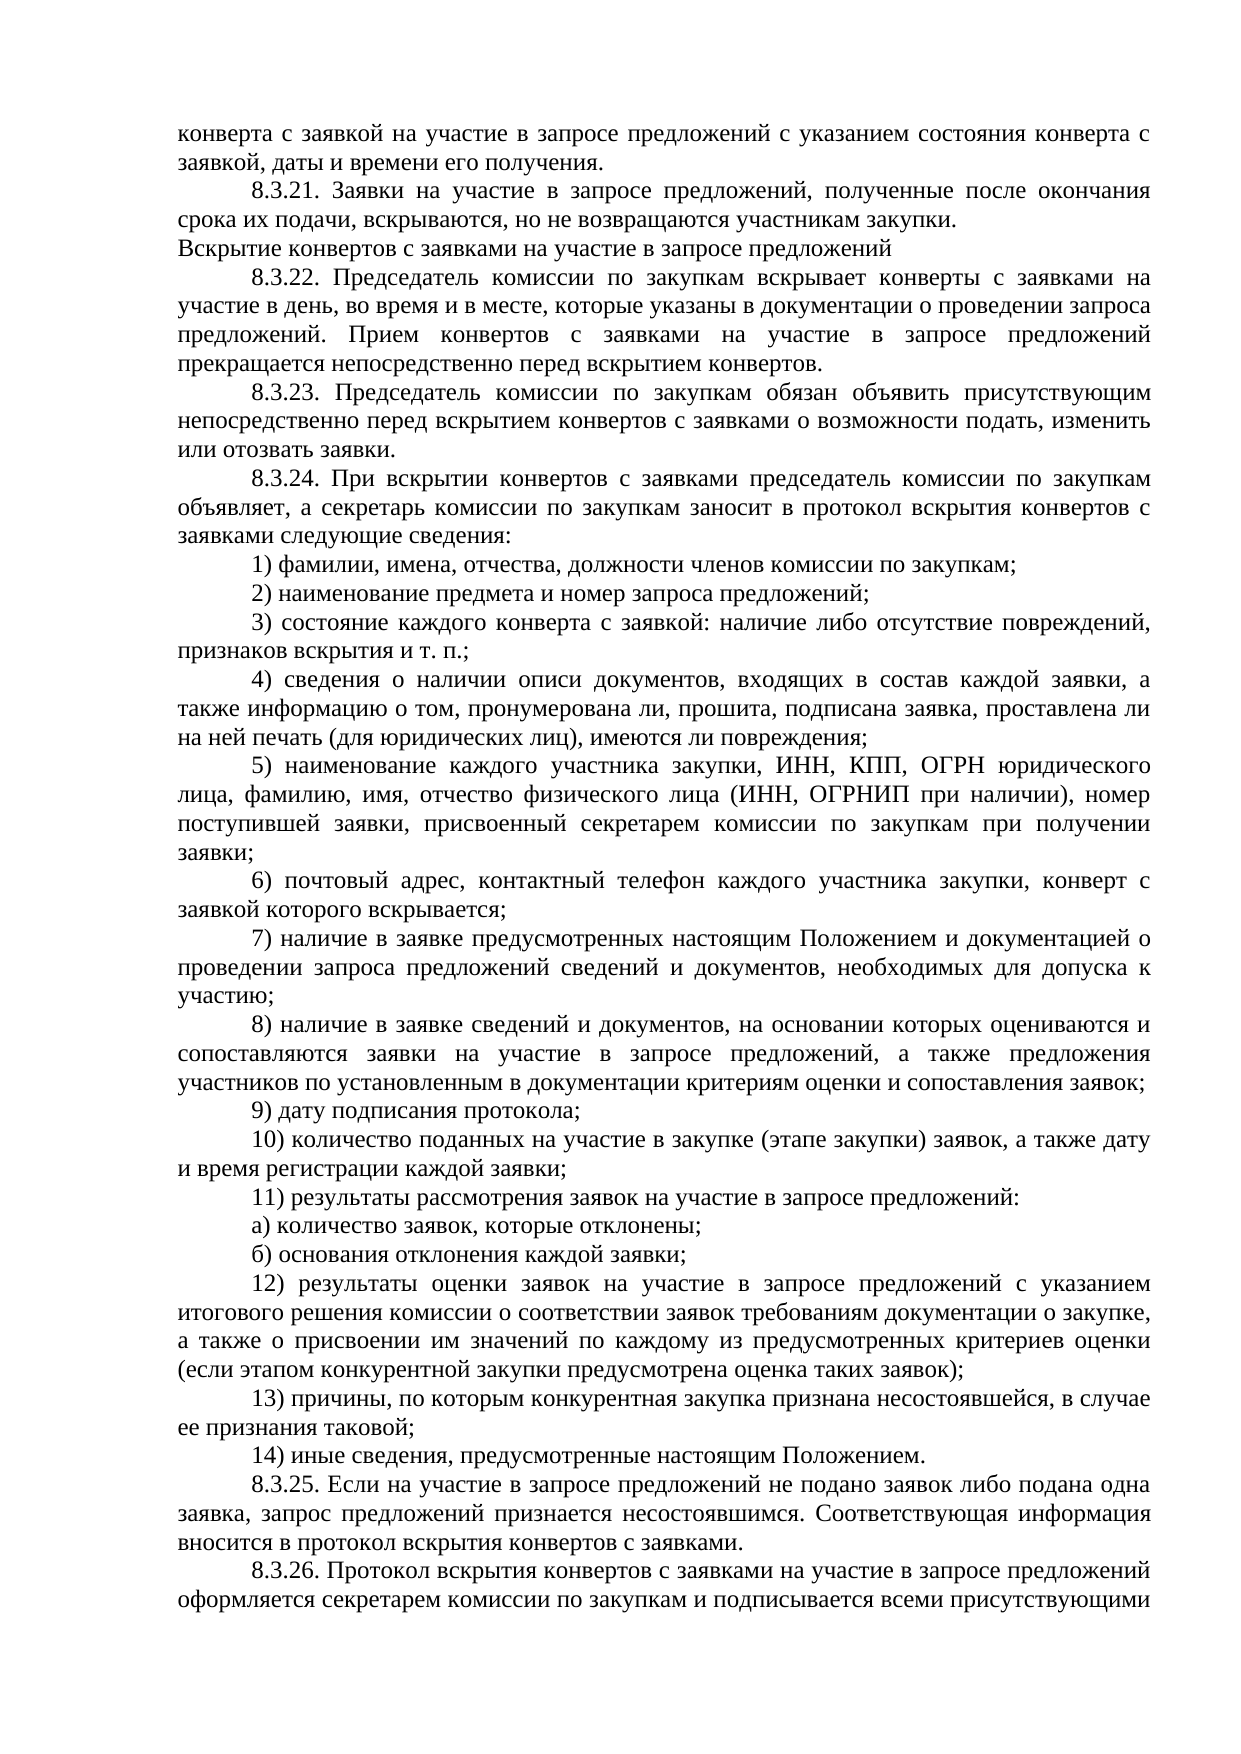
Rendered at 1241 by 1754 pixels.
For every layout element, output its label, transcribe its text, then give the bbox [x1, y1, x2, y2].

text 8) наличие в заявке сведений и документов, на основании которых оцениваются и сопоставляются заявки на участие в запросе предложений, а также предложения участников по установленным в документации критериям оценки и сопоставления заявок; [177, 1009, 1152, 1096]
text 8.3.25. Если на участие в запросе предложений не подано заявок либо подана одна заявка, запрос предложений признается несостоявшимся. Соответствующая информация вносится в протокол вскрытия конвертов с заявками. [177, 1469, 1152, 1556]
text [177, 1556, 1152, 1613]
text Вскрытие конвертов с заявками на участие в запросе предложений [177, 233, 1152, 262]
text 14) иные сведения, предусмотренные настоящим Положением. [177, 1441, 1152, 1469]
text 9) дату подписания протокола; [177, 1096, 1152, 1124]
text 3) состояние каждого конверта с заявкой: наличие либо отсутствие повреждений, признаков вскрытия и т. п.; [177, 607, 1152, 664]
text 2) наименование предмета и номер запроса предложений; [177, 578, 1152, 607]
text б) основания отклонения каждой заявки; [177, 1239, 1152, 1268]
text 8.3.22. Председатель комиссии по закупкам вскрывает конверты с заявками на участие в день, во время и в месте, которые указаны в документации о проведении запроса предложений. Прием конвертов с заявками на участие в запросе предложений прекращается непосредственно перед вскрытием конвертов. [177, 262, 1152, 377]
text 8.3.23. Председатель комиссии по закупкам обязан объявить присутствующим непосредственно перед вскрытием конвертов с заявками о возможности подать, изменить или отозвать заявки. [177, 377, 1152, 463]
text 4) сведения о наличии описи документов, входящих в состав каждой заявки, а также информацию о том, пронумерована ли, прошита, подписана заявка, проставлена ли на ней печать (для юридических лиц), имеются ли повреждения; [177, 664, 1152, 751]
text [177, 118, 1152, 176]
text 7) наличие в заявке предусмотренных настоящим Положением и документацией о проведении запроса предложений сведений и документов, необходимых для допуска к участию; [177, 923, 1152, 1009]
text 11) результаты рассмотрения заявок на участие в запросе предложений: [177, 1182, 1152, 1211]
text а) количество заявок, которые отклонены; [177, 1211, 1152, 1239]
text 8.3.24. При вскрытии конвертов с заявками председатель комиссии по закупкам объявляет, а секретарь комиссии по закупкам заносит в протокол вскрытия конвертов с заявками следующие сведения: [177, 463, 1152, 549]
text 8.3.21. Заявки на участие в запросе предложений, полученные после окончания срока их подачи, вскрываются, но не возвращаются участникам закупки. [177, 176, 1152, 233]
text 6) почтовый адрес, контактный телефон каждого участника закупки, конверт с заявкой которого вскрывается; [177, 866, 1152, 923]
text 12) результаты оценки заявок на участие в запросе предложений с указанием итогового решения комиссии о соответствии заявок требованиям документации о закупке, а также о присвоении им значений по каждому из предусмотренных критериев оценки (если этапом конкурентной закупки предусмотрена оценка таких заявок); [177, 1268, 1152, 1383]
text 10) количество поданных на участие в закупке (этапе закупки) заявок, а также дату и время регистрации каждой заявки; [177, 1124, 1152, 1182]
text 13) причины, по которым конкурентная закупка признана несостоявшейся, в случае ее признания таковой; [177, 1383, 1152, 1441]
text 5) наименование каждого участника закупки, ИНН, КПП, ОГРН юридического лица, фамилию, имя, отчество физического лица (ИНН, ОГРНИП при наличии), номер поступившей заявки, присвоенный секретарем комиссии по закупкам при получении заявки; [177, 751, 1152, 866]
text 1) фамилии, имена, отчества, должности членов комиссии по закупкам; [177, 549, 1152, 578]
